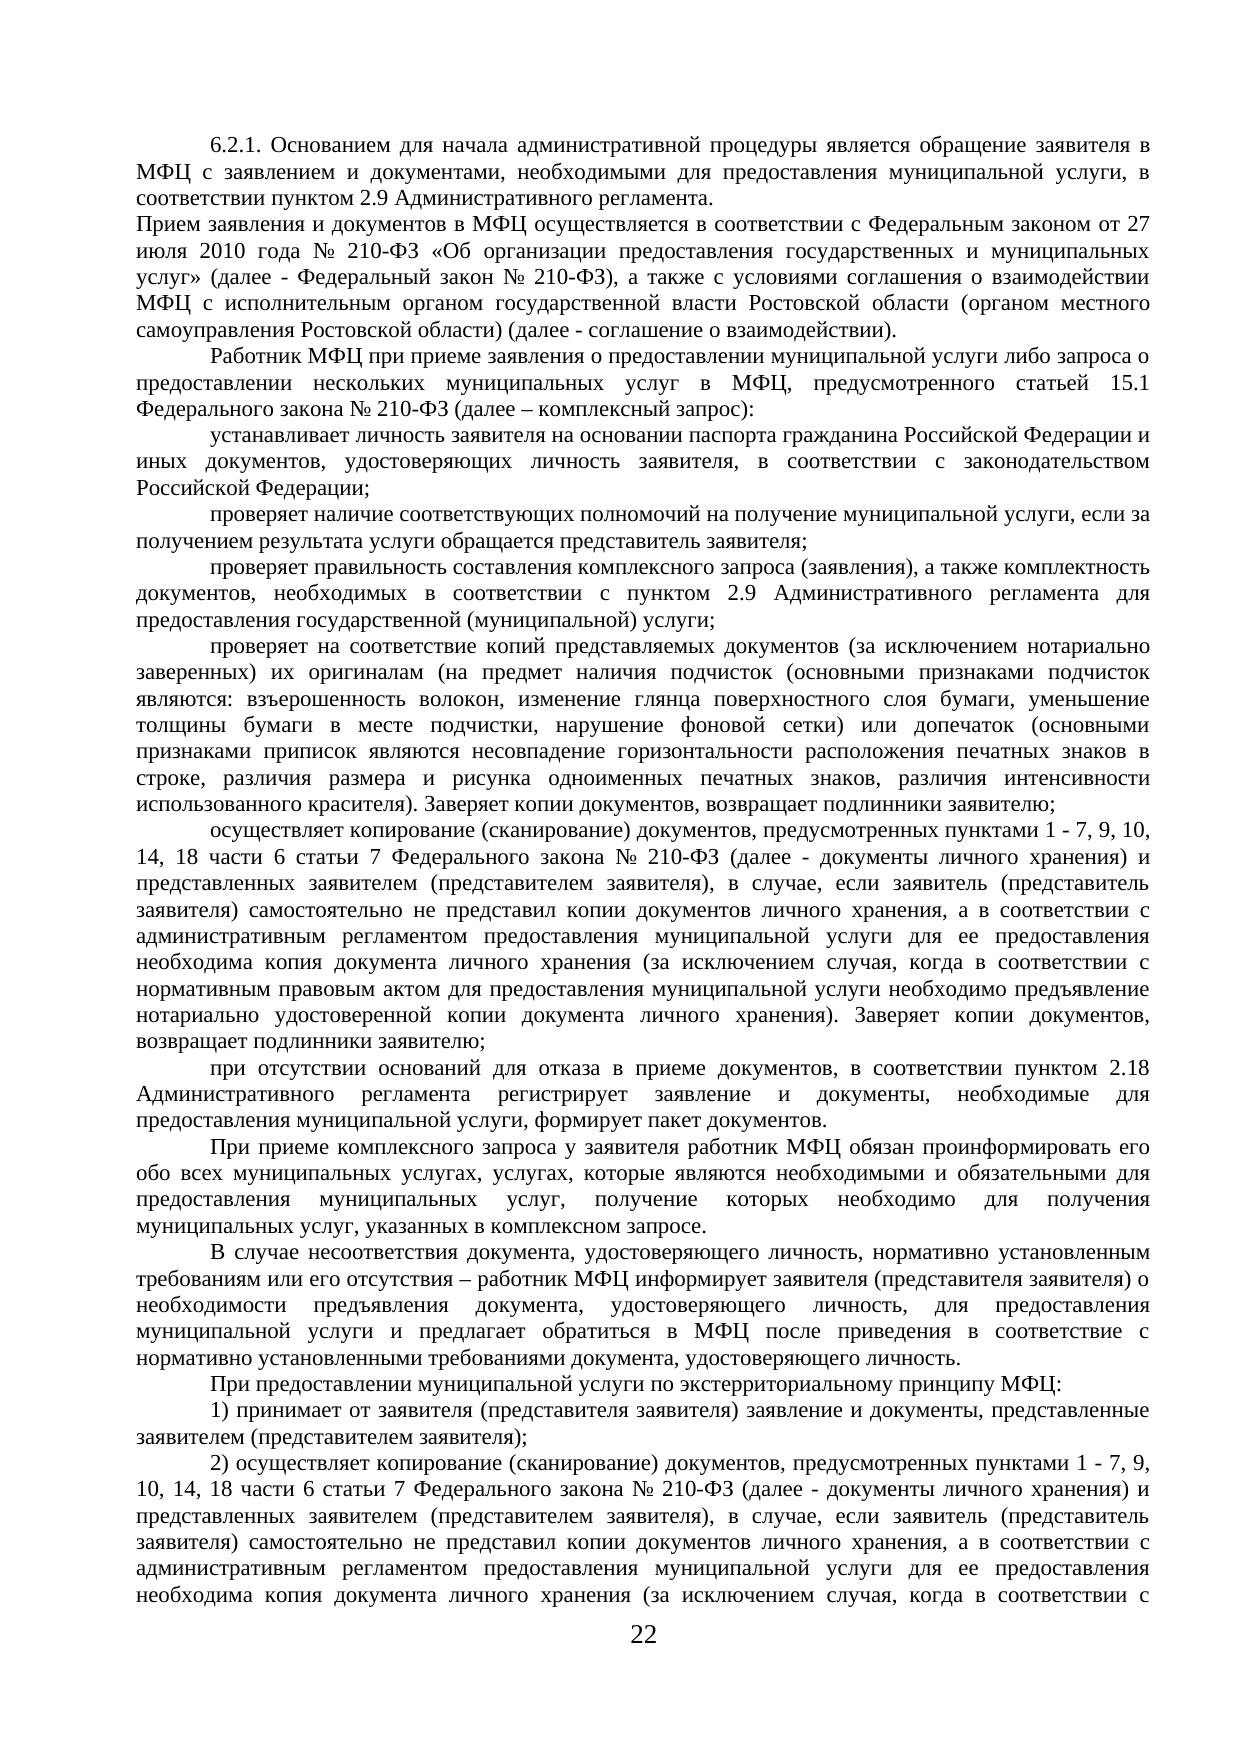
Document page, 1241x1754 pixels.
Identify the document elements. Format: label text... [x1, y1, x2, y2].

text проверяет правильность составления комплексного запроса (заявления), а также комплектность документов, необходимых в соответствии с пунктом 2.9 Административного регламента для предоставления государственной (муниципальной) услуги; [136, 553, 1152, 632]
text В случае несоответствия документа, удостоверяющего личность, нормативно установленным требованиям или его отсутствия – работник МФЦ информирует заявителя (представителя заявителя) о необходимости предъявления документа, удостоверяющего личность, для предоставления муниципальной услуги и предлагает обратиться в МФЦ после приведения в соответствие с нормативно установленными требованиями документа, удостоверяющего личность. [136, 1238, 1152, 1370]
text проверяет на соответствие копий представляемых документов (за исключением нотариально заверенных) их оригиналам (на предмет наличия подчисток (основными признаками подчисток являются: взъерошенность волокон, изменение глянца поверхностного слоя бумаги, уменьшение толщины бумаги в месте подчистки, нарушение фоновой сетки) или допечаток (основными признаками приписок являются несовпадение горизонтальности расположения печатных знаков в строке, различия размера и рисунка одноименных печатных знаков, различия интенсивности использованного красителя). Заверяет копии документов, возвращает подлинники заявителю; [136, 632, 1152, 817]
text устанавливает личность заявителя на основании паспорта гражданина Российской Федерации и иных документов, удостоверяющих личность заявителя, в соответствии с законодательством Российской Федерации; [136, 421, 1152, 500]
text При приеме комплексного запроса у заявителя работник МФЦ обязан проинформировать его обо всех муниципальных услугах, услугах, которые являются необходимыми и обязательными для предоставления муниципальных услуг, получение которых необходимо для получения муниципальных услуг, указанных в комплексном запросе. [136, 1133, 1152, 1238]
text При предоставлении муниципальной услуги по экстерриториальному принципу МФЦ: [136, 1370, 1152, 1396]
text проверяет наличие соответствующих полномочий на получение муниципальной услуги, если за получением результата услуги обращается представитель заявителя; [136, 500, 1152, 553]
text 6.2.1. Основанием для начала административной процедуры является обращение заявителя в МФЦ с заявлением и документами, необходимыми для предоставления муниципальной услуги, в соответствии пунктом 2.9 Административного регламента. [136, 131, 1152, 210]
text 1) принимает от заявителя (представителя заявителя) заявление и документы, представленные заявителем (представителем заявителя); [136, 1396, 1152, 1449]
text при отсутствии оснований для отказа в приеме документов, в соответствии пунктом 2.18 Административного регламента регистрирует заявление и документы, необходимые для предоставления муниципальной услуги, формирует пакет документов. [136, 1054, 1152, 1133]
text Прием заявления и документов в МФЦ осуществляется в соответствии с Федеральным законом от 27 июля 2010 года № 210-ФЗ «Об организации предоставления государственных и муниципальных услуг» (далее - Федеральный закон № 210-ФЗ), а также с условиями соглашения о взаимодействии МФЦ с исполнительным органом государственной власти Ростовской области (органом местного самоуправления Ростовской области) (далее - соглашение о взаимодействии). [136, 210, 1152, 342]
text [136, 1449, 1152, 1607]
text Работник МФЦ при приеме заявления о предоставлении муниципальной услуги либо запроса о предоставлении нескольких муниципальных услуг в МФЦ, предусмотренного статьей 15.1 Федерального закона № 210-ФЗ (далее – комплексный запрос): [136, 342, 1152, 421]
text осуществляет копирование (сканирование) документов, предусмотренных пунктами 1 - 7, 9, 10, 14, 18 части 6 статьи 7 Федерального закона № 210-ФЗ (далее - документы личного хранения) и представленных заявителем (представителем заявителя), в случае, если заявитель (представитель заявителя) самостоятельно не представил копии документов личного хранения, а в соответствии с административным регламентом предоставления муниципальной услуги для ее предоставления необходима копия документа личного хранения (за исключением случая, когда в соответствии с нормативным правовым актом для предоставления муниципальной услуги необходимо предъявление нотариально удостоверенной копии документа личного хранения). Заверяет копии документов, возвращает подлинники заявителю; [136, 817, 1152, 1054]
